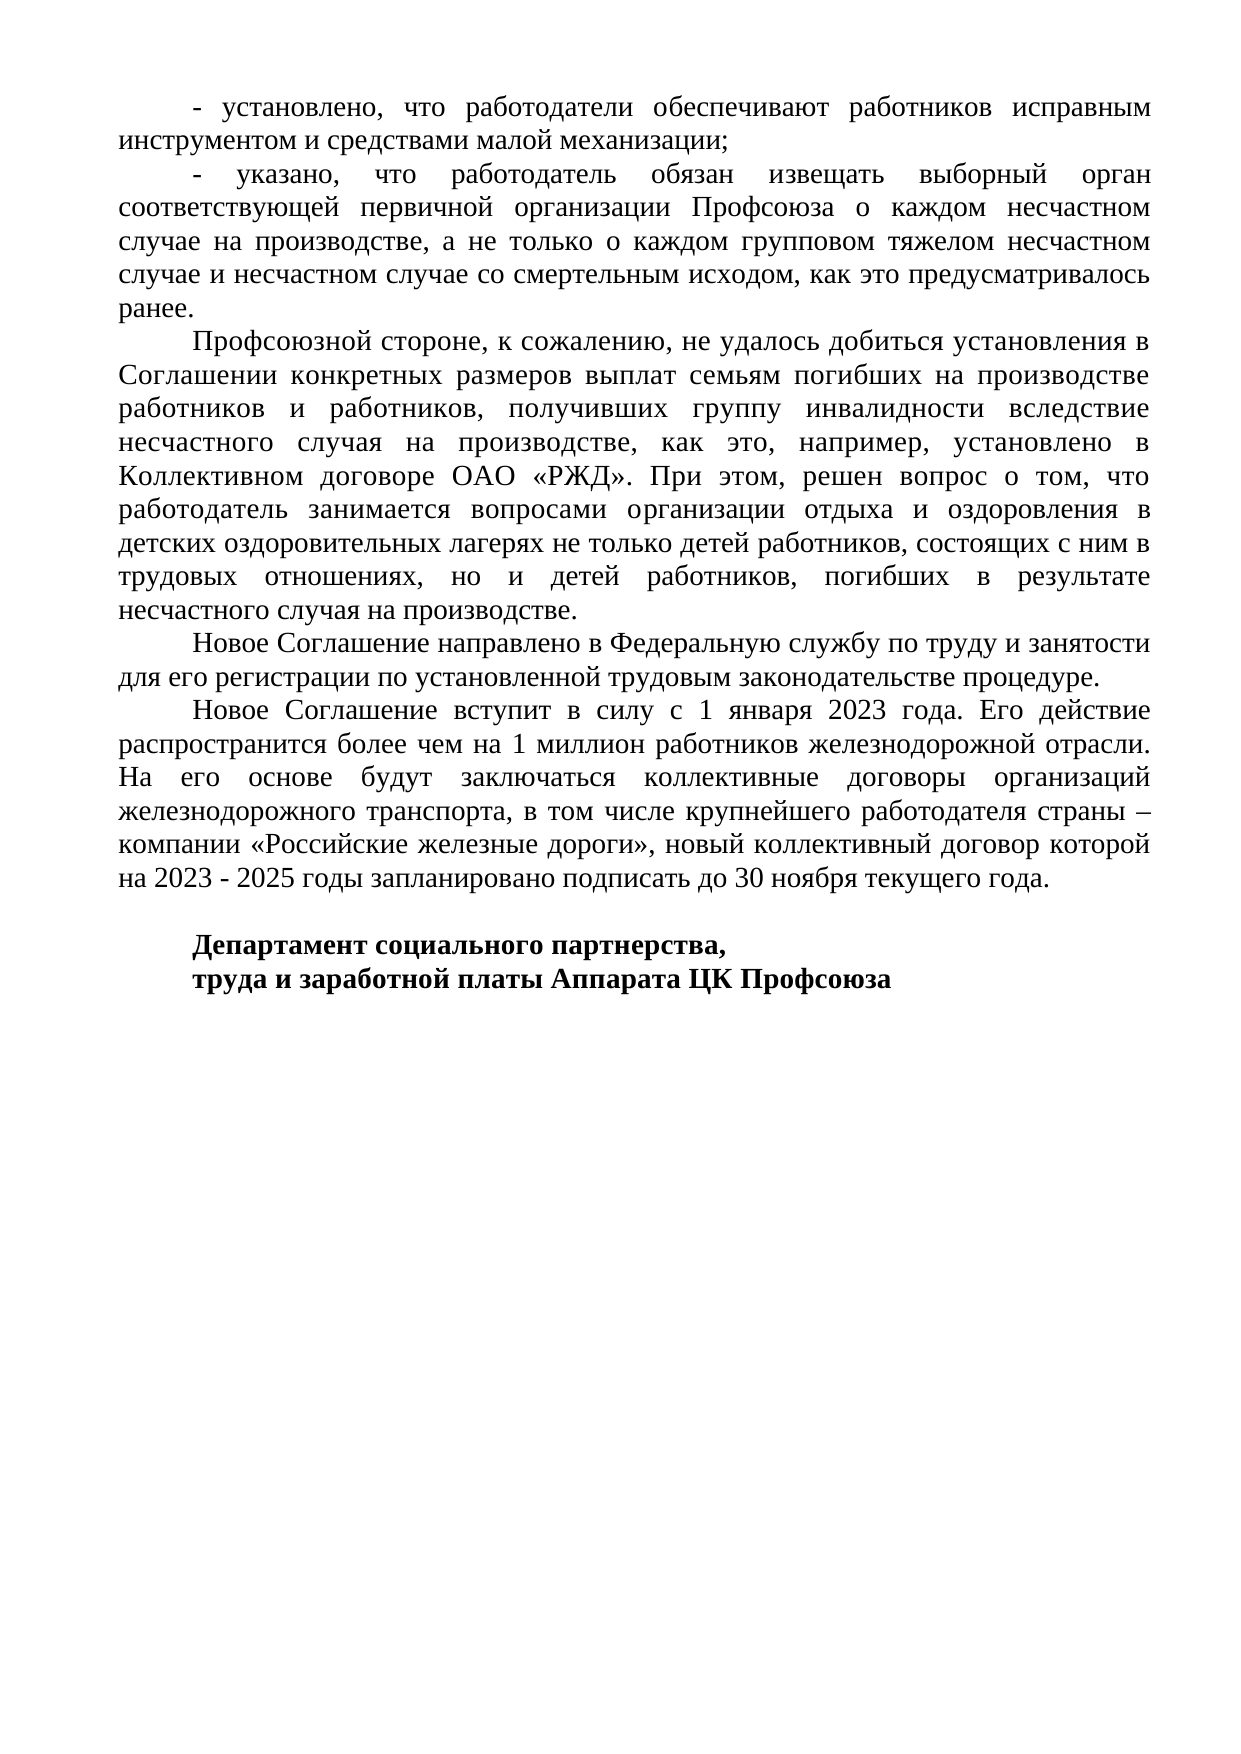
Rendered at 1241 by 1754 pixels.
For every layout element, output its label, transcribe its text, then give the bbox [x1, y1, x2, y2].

text Новое Соглашение вступит в силу с 1 января 2023 года. Его действие распространится более чем на 1 миллион работников железнодорожной отрасли. На его основе будут заключаться коллективные договоры организаций железнодорожного транспорта, в том числе крупнейшего работодателя страны – компании «Российские железные дороги», новый коллективный договор которой на 2023 - 2025 годы запланировано подписать до 30 ноября текущего года. [118, 692, 1152, 894]
text Профсоюзной стороне, к сожалению, не удалось добиться установления в Соглашении конкретных размеров выплат семьям погибших на производстве работников и работников, получивших группу инвалидности вследствие несчастного случая на производстве, как это, например, установлено в Коллективном договоре ОАО «РЖД». При этом, решен вопрос о том, что работодатель занимается вопросами организации отдыха и оздоровления в детских оздоровительных лагерях не только детей работников, состоящих с ним в трудовых отношениях, но и детей работников, погибших в результате несчастного случая на производстве. [118, 323, 1152, 625]
text Департамент социального партнерства, [118, 927, 1152, 961]
text труда и заработной платы Аппарата ЦК Профсоюза [118, 961, 1152, 994]
text - указано, что работодатель обязан извещать выборный орган соответствующей первичной организации Профсоюза о каждом несчастном случае на производстве, а не только о каждом групповом тяжелом несчастном случае и несчастном случае со смертельным исходом, как это предусматривалось ранее. [118, 156, 1152, 323]
text Новое Соглашение направлено в Федеральную службу по труду и занятости для его регистрации по установленной трудовым законодательстве процедуре. [118, 625, 1152, 692]
text - установлено, что работодатели обеспечивают работников исправным инструментом и средствами малой механизации; [118, 89, 1152, 156]
